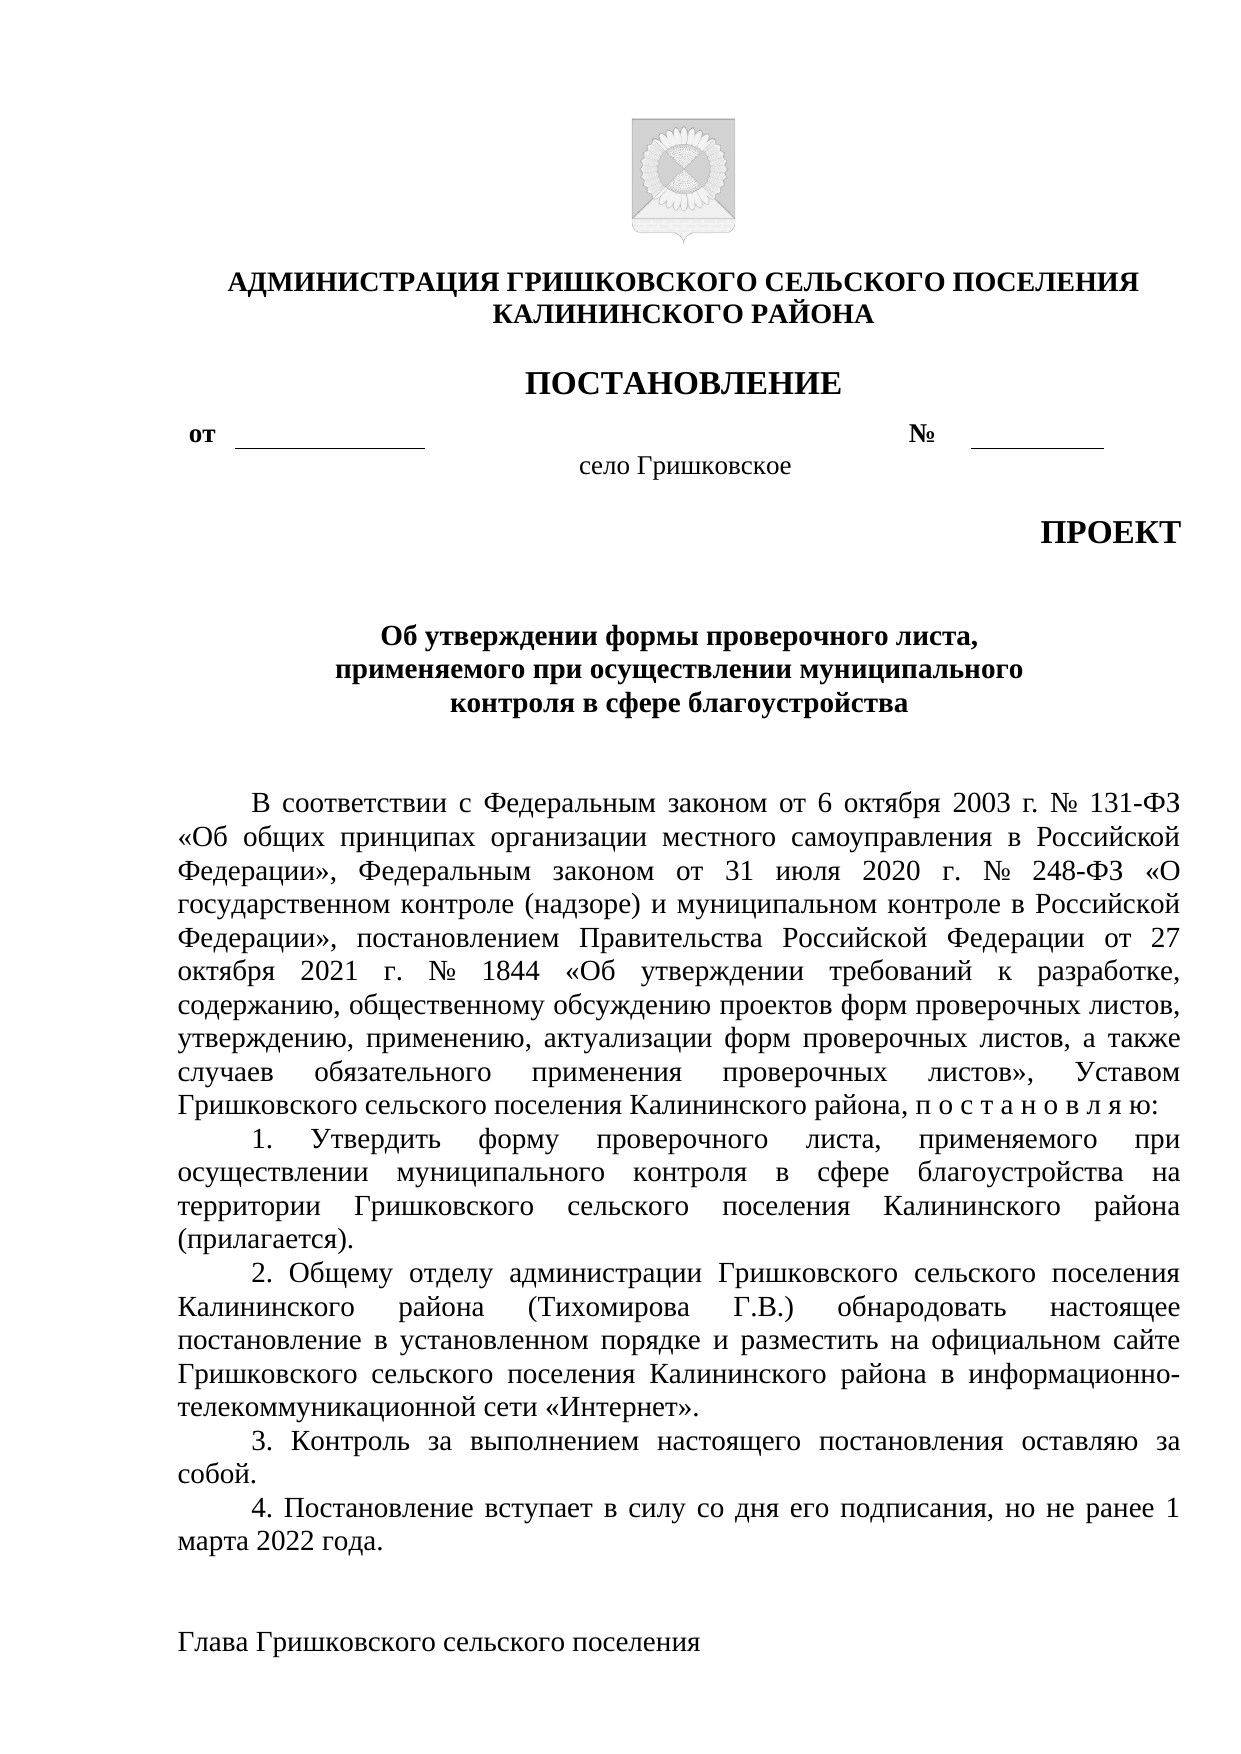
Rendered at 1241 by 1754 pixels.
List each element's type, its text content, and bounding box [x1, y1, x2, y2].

text контроля в сфере благоустройства [177, 685, 1181, 718]
text применяемого при осуществлении муниципального [177, 651, 1181, 685]
picture [631, 118, 736, 244]
text 4. Постановление вступает в силу со дня его подписания, но не ранее 1 марта 2022 года. [177, 1490, 1181, 1557]
text 2. Общему отделу администрации Гришковского сельского поселения Калининского района (Тихомирова Г.В.) обнародовать настоящее постановление в установленном порядке и разместить на официальном сайте Гришковского сельского поселения Калининского района в информационно-телекоммуникационной сети «Интернет». [177, 1255, 1181, 1423]
text Глава Гришковского сельского поселения [177, 1624, 1181, 1658]
text Об утверждении формы проверочного листа, [177, 618, 1181, 651]
table_header АДМИНИСТРАЦИЯ ГРИШКОВСКОГО СЕЛЬСКОГО ПОСЕЛЕНИЯ КАЛИНИНСКОГО РАЙОНА ПОСТАНОВЛЕНИЕ [177, 118, 1190, 512]
text 1. Утвердить форму проверочного листа, применяемого при осуществлении муниципального контроля в сфере благоустройства на территории Гришковского сельского поселения Калининского района (прилагается). [177, 1121, 1181, 1255]
text 3. Контроль за выполнением настоящего постановления оставляю за собой. [177, 1423, 1181, 1490]
text В соответствии с Федеральным законом от 6 октября 2003 г. № 131-ФЗ «Об общих принципах организации местного самоуправления в Российской Федерации», Федеральным законом от 31 июля 2020 г. № 248-ФЗ «О государственном контроле (надзоре) и муниципальном контроле в Российской Федерации», постановлением Правительства Российской Федерации от 27 октября 2021 г. № 1844 «Об утверждении требований к разработке, содержанию, общественному обсуждению проектов форм проверочных листов, утверждению, применению, актуализации форм проверочных листов, а также случаев обязательного применения проверочных листов», Уставом Гришковского сельского поселения Калининского района, п о с т а н о в л я ю: [177, 786, 1181, 1121]
text ПРОЕКТ [177, 512, 1181, 551]
